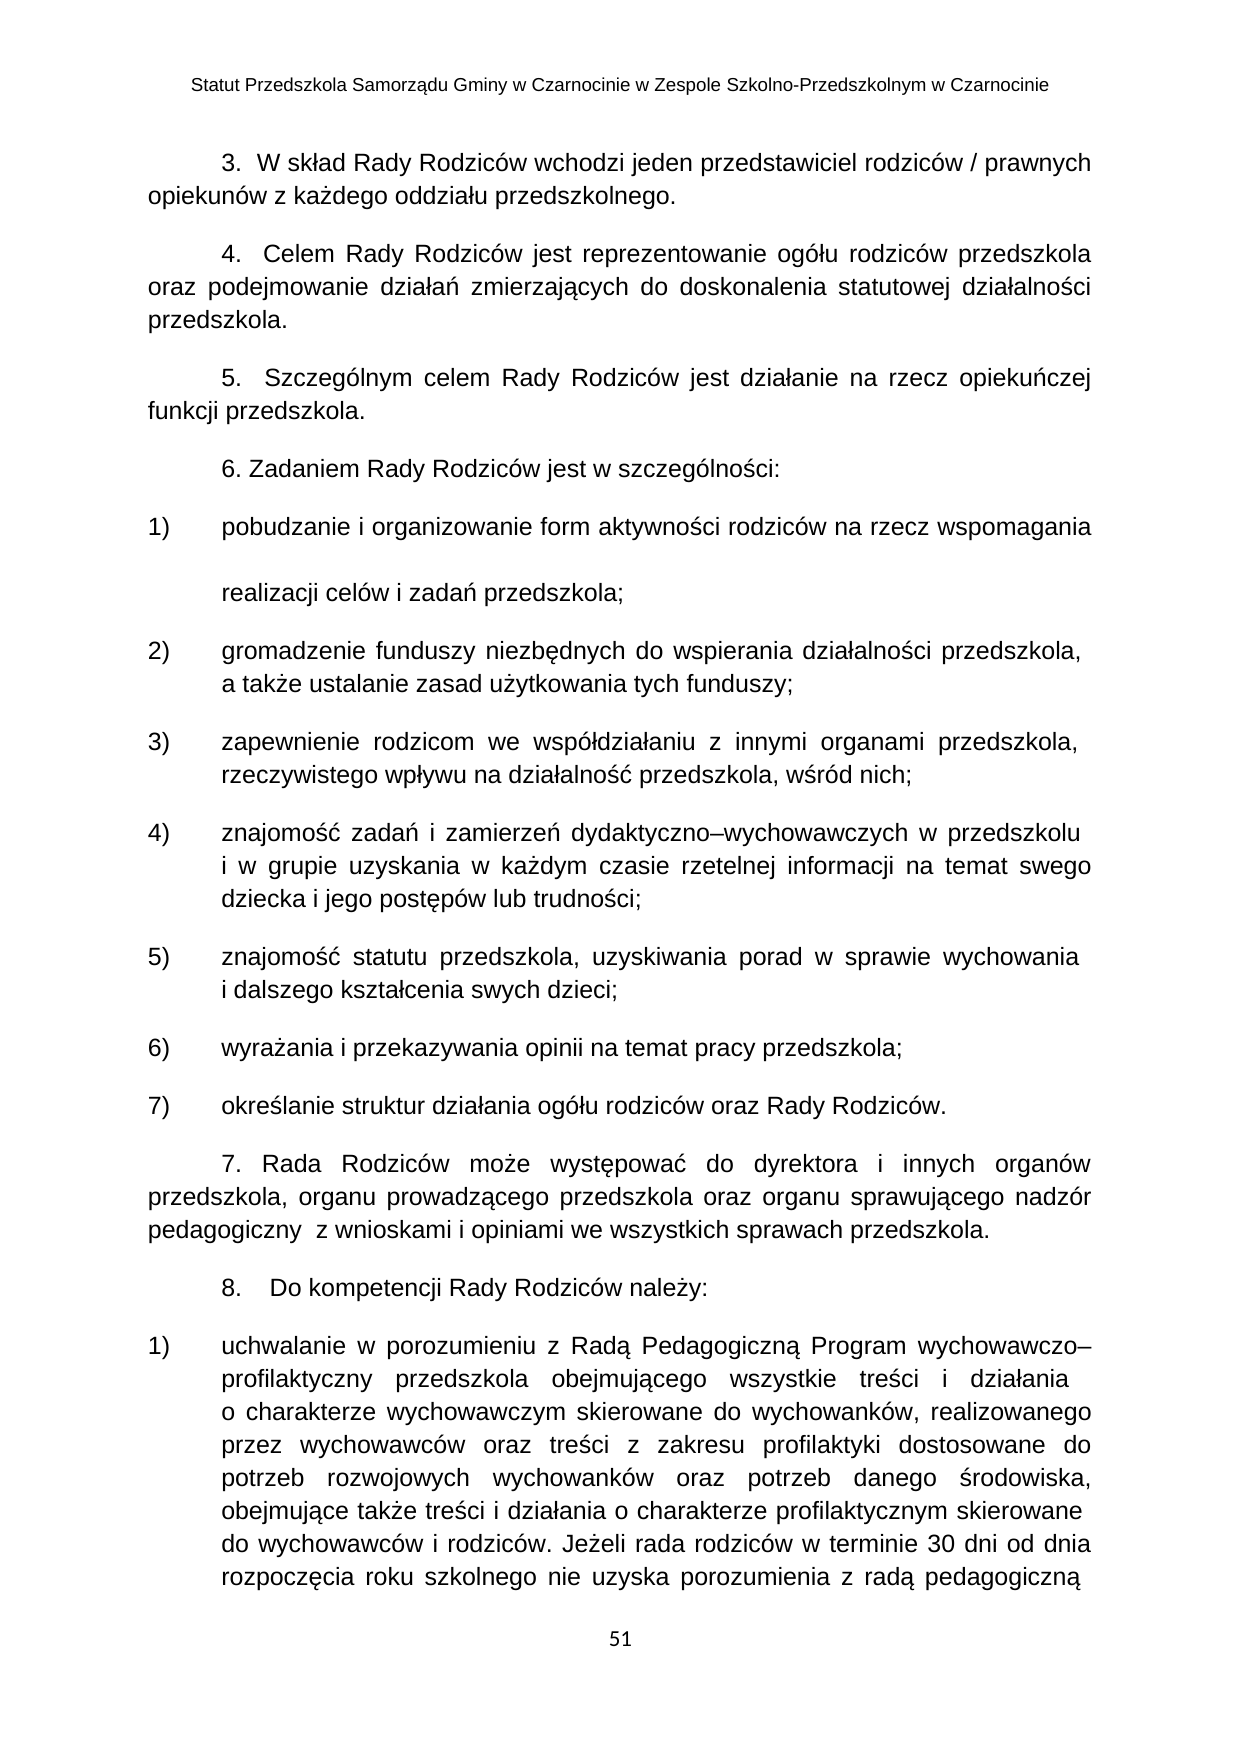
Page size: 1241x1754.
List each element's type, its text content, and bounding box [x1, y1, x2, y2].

text 4. Celem Rady Rodziców jest reprezentowanie ogółu rodziców przedszkola oraz podejmowanie działań zmierzających do doskonalenia statutowej działalności przedszkola. [148, 239, 1093, 333]
text 7) określanie struktur działania ogółu rodziców oraz Rady Rodziców. [148, 1091, 1093, 1120]
text 3. W skład Rady Rodziców wchodzi jeden przedstawiciel rodziców / prawnych opiekunów z każdego oddziału przedszkolnego. [148, 148, 1093, 209]
text 6. Zadaniem Rady Rodziców jest w szczególności: [148, 454, 1093, 482]
text 5. Szczególnym celem Rady Rodziców jest działanie na rzecz opiekuńczej funkcji przedszkola. [148, 363, 1093, 424]
text 7. Rada Rodziców może występować do dyrektora i innych organów przedszkola, organu prowadzącego przedszkola oraz organu sprawującego nadzór pedagogiczny z wnioskami i opiniami we wszystkich sprawach przedszkola. [148, 1149, 1093, 1244]
text 8. Do kompetencji Rady Rodziców należy: [148, 1273, 1093, 1302]
text 3) zapewnienie rodzicom we współdziałaniu z innymi organami przedszkola, rzeczywistego wpływu na działalność przedszkola, wśród nich; [148, 727, 1093, 789]
text 6) wyrażania i przekazywania opinii na temat pracy przedszkola; [148, 1033, 1093, 1062]
text 1) pobudzanie i organizowanie form aktywności rodziców na rzecz wspomagania realizacji celów i zadań przedszkola; [148, 512, 1093, 607]
text 4) znajomość zadań i zamierzeń dydaktyczno–wychowawczych w przedszkolu i w grupie uzyskania w każdym czasie rzetelnej informacji na temat swego dziecka i jego postępów lub trudności; [148, 818, 1093, 913]
text 2) gromadzenie funduszy niezbędnych do wspierania działalności przedszkola, a także ustalanie zasad użytkowania tych funduszy; [148, 636, 1093, 698]
text 5) znajomość statutu przedszkola, uzyskiwania porad w sprawie wychowania i dalszego kształcenia swych dzieci; [148, 942, 1093, 1004]
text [148, 1331, 1093, 1591]
